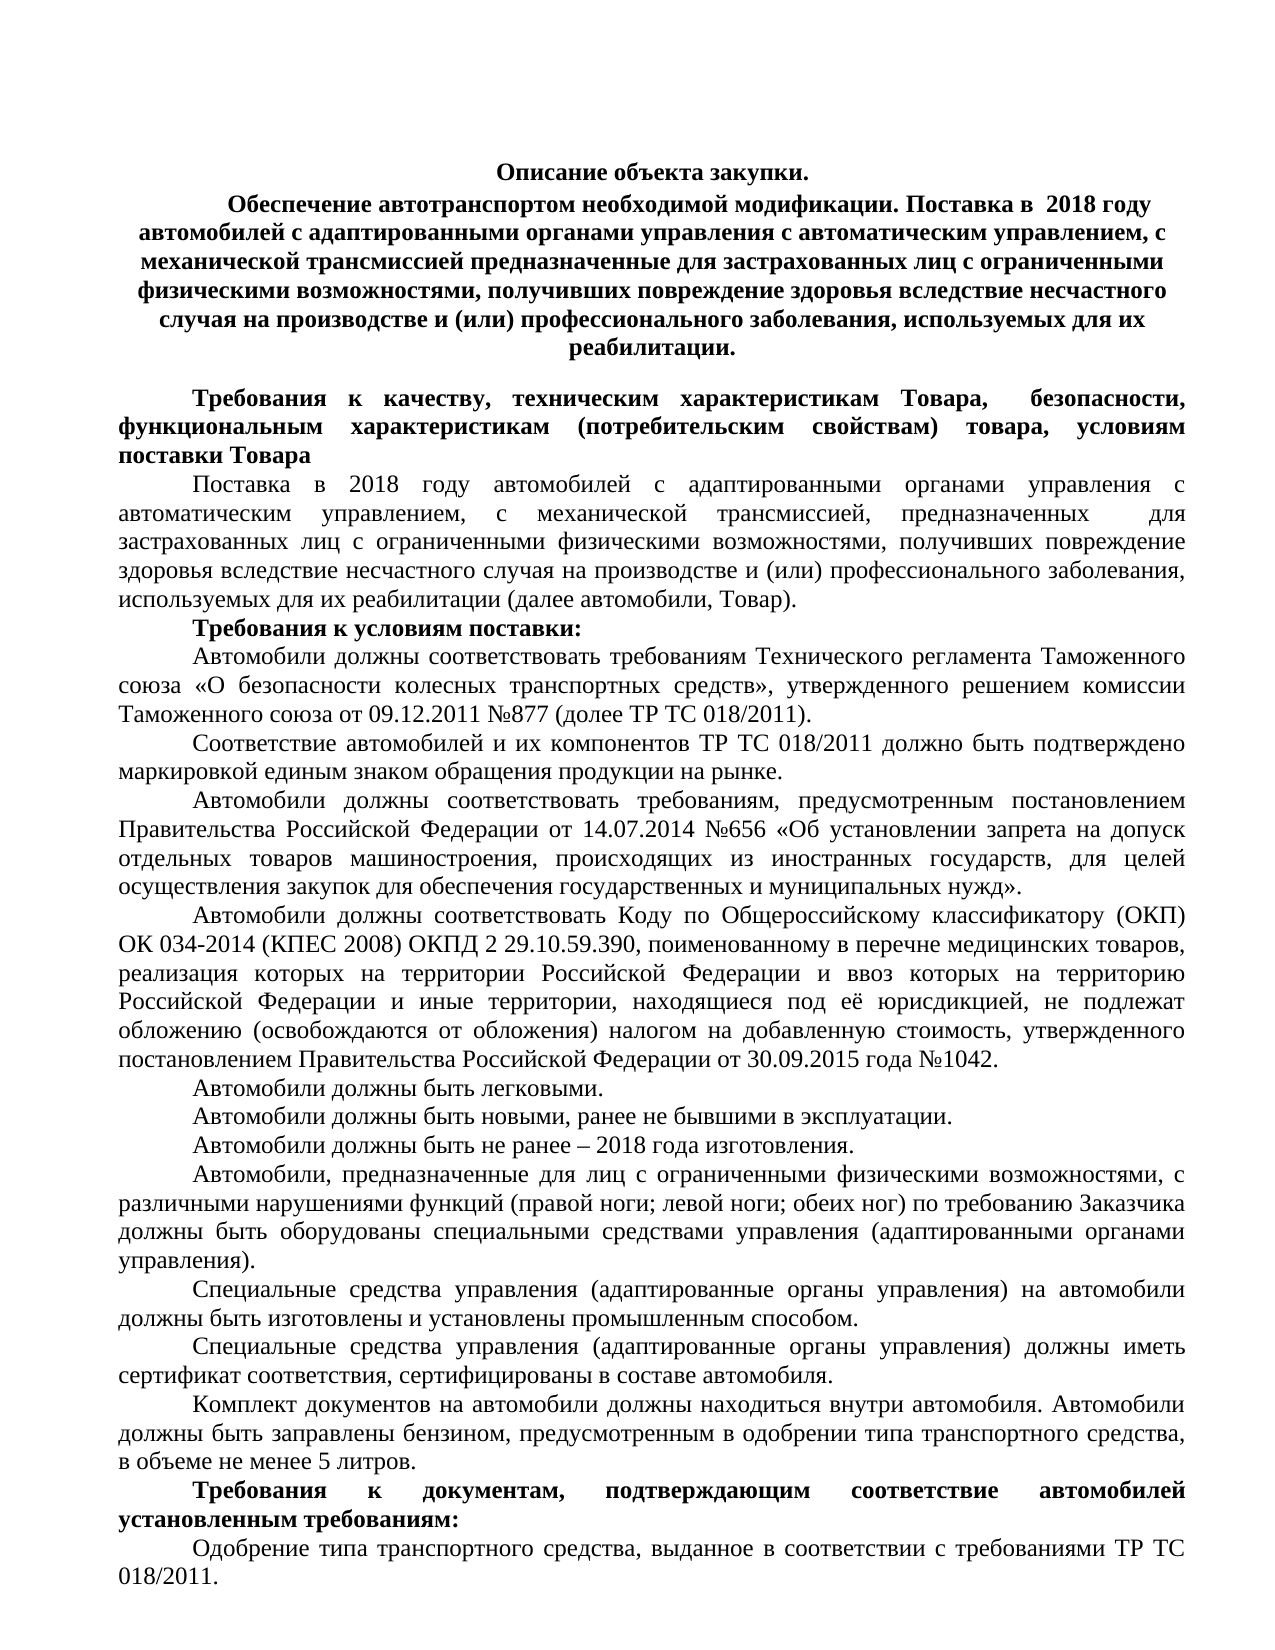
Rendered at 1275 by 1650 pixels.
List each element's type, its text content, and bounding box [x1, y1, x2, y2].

text Требования к документам, подтверждающим соответствие автомобилей установленным требованиям: [118, 1475, 1186, 1533]
text Поставка в 2018 году автомобилей с адаптированными органами управления с автоматическим управлением, с механической трансмиссией, предназначенных для застрахованных лиц с ограниченными физическими возможностями, получивших повреждение здоровья вследствие несчастного случая на производстве и (или) профессионального заболевания, используемых для их реабилитации (далее автомобили, Товар). [118, 469, 1186, 613]
text Автомобили, предназначенные для лиц с ограниченными физическими возможностями, с различными нарушениями функций (правой ноги; левой ноги; обеих ног) по требованию Заказчика должны быть оборудованы специальными средствами управления (адаптированными органами управления). [118, 1159, 1186, 1274]
text Одобрение типа транспортного средства, выданное в соответствии с требованиями ТР ТС 018/2011. [118, 1533, 1186, 1590]
list Автомобили должны быть легковыми. [118, 1073, 1186, 1101]
text Обеспечение автотранспортом необходимой модификации. Поставка в 2018 году автомобилей с адаптированными органами управления с автоматическим управлением, с механической трансмиссией предназначенные для застрахованных лиц с ограниченными физическими возможностями, получивших повреждение здоровья вследствие несчастного случая на производстве и (или) профессионального заболевания, используемых для их реабилитации. [118, 189, 1186, 361]
list Автомобили должны соответствовать требованиям Технического регламента Таможенного союза «О безопасности колесных транспортных средств», утвержденного решением комиссии Таможенного союза от 09.12.2011 №877 (долее ТР ТС 018/2011). [118, 641, 1186, 728]
text Описание объекта закупки. [118, 157, 1186, 186]
list Автомобили должны соответствовать требованиям, предусмотренным постановлением Правительства Российской Федерации от 14.07.2014 №656 «Об установлении запрета на допуск отдельных товаров машиностроения, происходящих из иностранных государств, для целей осуществления закупок для обеспечения государственных и муниципальных нужд». [118, 785, 1186, 900]
list Соответствие автомобилей и их компонентов ТР ТС 018/2011 должно быть подтверждено маркировкой единым знаком обращения продукции на рынке. [118, 728, 1186, 785]
list Требования к условиям поставки: [118, 613, 1186, 641]
text Требования к качеству, техническим характеристикам Товара, безопасности, функциональным характеристикам (потребительским свойствам) товара, условиям поставки Товара [118, 383, 1186, 469]
text Комплект документов на автомобили должны находиться внутри автомобиля. Автомобили должны быть заправлены бензином, предусмотренным в одобрении типа транспортного средства, в объеме не менее 5 литров. [118, 1389, 1186, 1475]
list Автомобили должны соответствовать Коду по Общероссийскому классификатору (ОКП) ОК 034-2014 (КПЕС 2008) ОКПД 2 29.10.59.390, поименованному в перечне медицинских товаров, реализация которых на территории Российской Федерации и ввоз которых на территорию Российской Федерации и иные территории, находящиеся под её юрисдикцией, не подлежат обложению (освобождаются от обложения) налогом на добавленную стоимость, утвержденного постановлением Правительства Российской Федерации от 30.09.2015 года №1042. [118, 900, 1186, 1073]
list Автомобили должны быть не ранее – 2018 года изготовления. [118, 1130, 1186, 1159]
text Специальные средства управления (адаптированные органы управления) должны иметь сертификат соответствия, сертифицированы в составе автомобиля. [118, 1331, 1186, 1389]
text Специальные средства управления (адаптированные органы управления) на автомобили должны быть изготовлены и установлены промышленным способом. [118, 1274, 1186, 1331]
list Автомобили должны быть новыми, ранее не бывшими в эксплуатации. [118, 1101, 1186, 1130]
